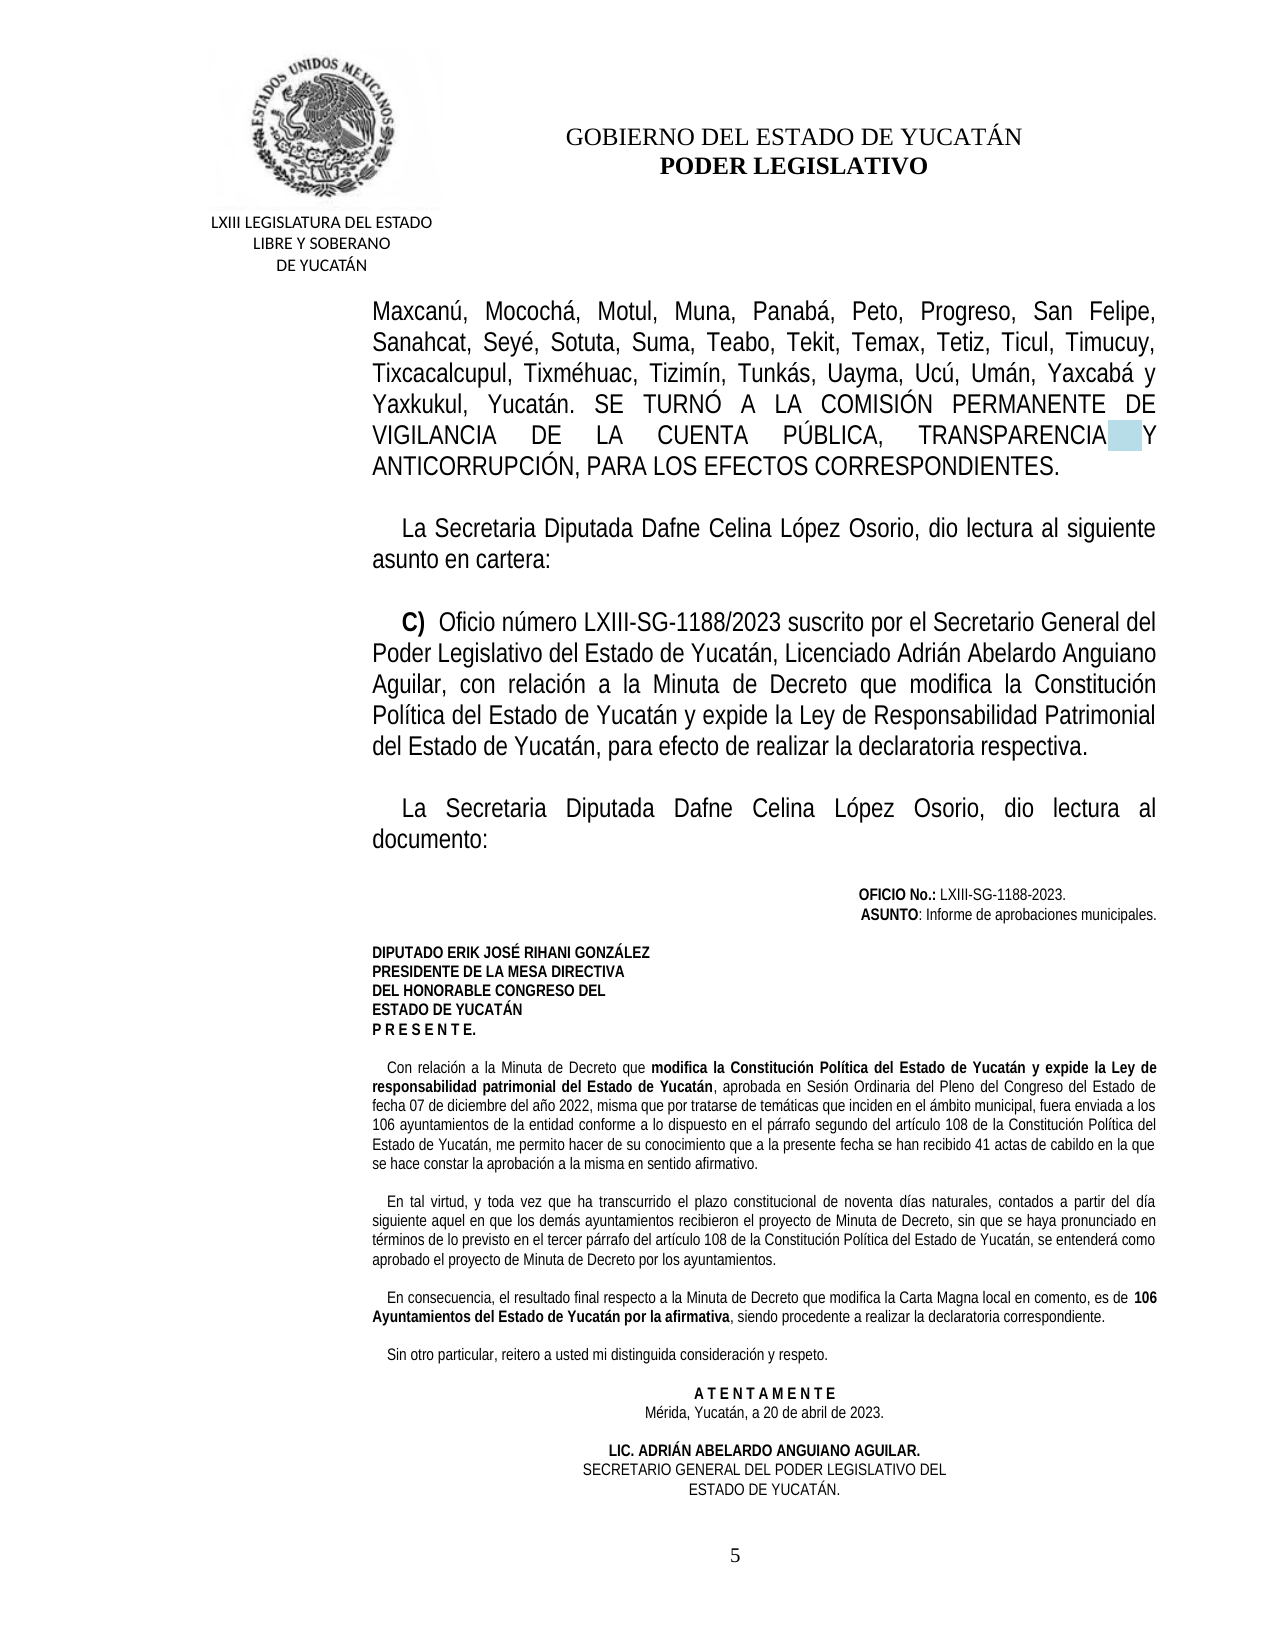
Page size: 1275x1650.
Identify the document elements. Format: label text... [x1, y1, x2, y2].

text OFICIO No.: LXIII-SG-1188-2023. [372, 885, 1157, 904]
text En consecuencia, el resultado final respecto a la Minuta de Decreto que modifica la Carta Magna local en comento, es de 106 Ayuntamientos del Estado de Yucatán por la afirmativa, siendo procedente a realizar la declaratoria correspondiente. [372, 1288, 1157, 1326]
text ESTADO DE YUCATÁN [372, 1000, 1157, 1019]
picture [206, 50, 443, 211]
text DEL HONORABLE CONGRESO DEL [372, 981, 1157, 1000]
text ASUNTO: Informe de aprobaciones municipales. [372, 904, 1157, 923]
text Con relación a la Minuta de Decreto que modifica la Constitución Política del Estado de Yucatán y expide la Ley de responsabilidad patrimonial del Estado de Yucatán, aprobada en Sesión Ordinaria del Pleno del Congreso del Estado de fecha 07 de diciembre del año 2022, misma que por tratarse de temáticas que inciden en el ámbito municipal, fuera enviada a los 106 ayuntamientos de la entidad conforme a lo dispuesto en el párrafo segundo del artículo 108 de la Constitución Política del Estado de Yucatán, me permito hacer de su conocimiento que a la presente fecha se han recibido 41 actas de cabildo en la que se hace constar la aprobación a la misma en sentido afirmativo. [372, 1058, 1157, 1173]
text C) Oficio número LXIII-SG-1188/2023 suscrito por el Secretario General del Poder Legislativo del Estado de Yucatán, Licenciado Adrián Abelardo Anguiano Aguilar, con relación a la Minuta de Decreto que modifica la Constitución Política del Estado de Yucatán y expide la Ley de Responsabilidad Patrimonial del Estado de Yucatán, para efecto de realizar la declaratoria respectiva. [372, 606, 1157, 761]
text En tal virtud, y toda vez que ha transcurrido el plazo constitucional de noventa días naturales, contados a partir del día siguiente aquel en que los demás ayuntamientos recibieron el proyecto de Minuta de Decreto, sin que se haya pronunciado en términos de lo previsto en el tercer párrafo del artículo 108 de la Constitución Política del Estado de Yucatán, se entenderá como aprobado el proyecto de Minuta de Decreto por los ayuntamientos. [372, 1192, 1157, 1268]
text La Secretaria Diputada Dafne Celina López Osorio, dio lectura al documento: [372, 792, 1157, 854]
text LIC. ADRIÁN ABELARDO ANGUIANO AGUILAR. [372, 1441, 1157, 1460]
text ESTADO DE YUCATÁN. [372, 1479, 1157, 1498]
text SECRETARIO GENERAL DEL PODER LEGISLATIVO DEL [372, 1460, 1157, 1479]
text La Secretaria Diputada Dafne Celina López Osorio, dio lectura al siguiente asunto en cartera: [372, 513, 1157, 575]
text Sin otro particular, reitero a usted mi distinguida consideración y respeto. [372, 1345, 1157, 1364]
text PRESIDENTE DE LA MESA DIRECTIVA [372, 962, 1157, 981]
text Mérida, Yucatán, a 20 de abril de 2023. [372, 1403, 1157, 1422]
text P R E S E N T E. [372, 1019, 1157, 1038]
text A T E N T A M E N T E [372, 1383, 1157, 1403]
text DIPUTADO ERIK JOSÉ RIHANI GONZÁLEZ [372, 943, 1157, 962]
